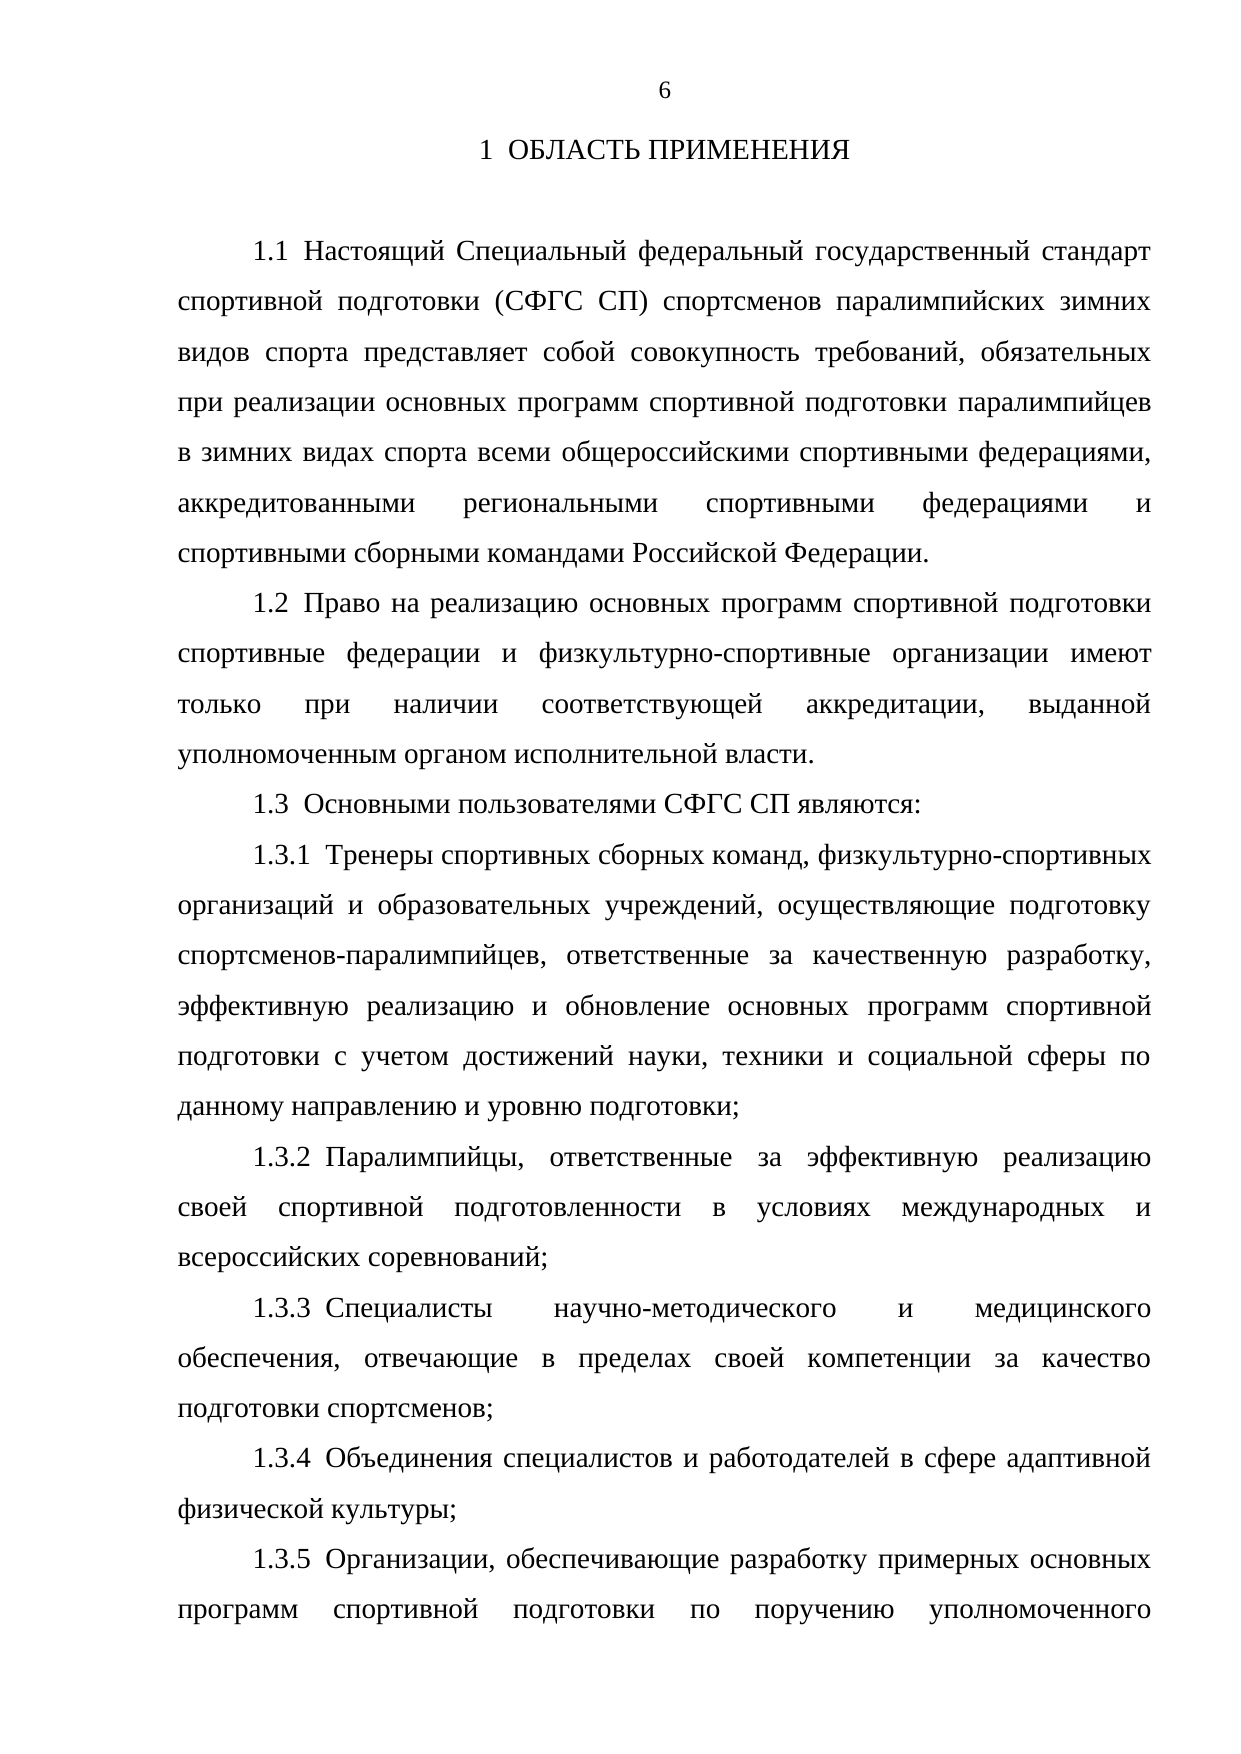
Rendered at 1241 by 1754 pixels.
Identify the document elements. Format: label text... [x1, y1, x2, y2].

text 1.1 Настоящий Специальный федеральный государственный стандарт спортивной подготовки (CФГС СП) спортсменов паралимпийских зимних видов спорта представляет собой совокупность требований, обязательных при реализации основных программ спортивной подготовки паралимпийцев в зимних видах спорта всеми общероссийскими спортивными федерациями, аккредитованными региональными спортивными федерациями и спортивными сборными командами Российской Федерации. [177, 233, 1152, 568]
text 1.3.4 Объединения специалистов и работодателей в сфере адаптивной физической культуры; [177, 1441, 1152, 1524]
text 1.3.1 Тренеры спортивных сборных команд, физкультурно-спортивных организаций и образовательных учреждений, осуществляющие подготовку спортсменов-паралимпийцев, ответственные за качественную разработку, эффективную реализацию и обновление основных программ спортивной подготовки с учетом достижений науки, техники и социальной сферы по данному направлению и уровню подготовки; [177, 837, 1152, 1122]
text 1.3.2 Паралимпийцы, ответственные за эффективную реализацию своей спортивной подготовленности в условиях международных и всероссийских соревнований; [177, 1139, 1152, 1273]
text 1.3.3 Специалисты научно-методического и медицинского обеспечения, отвечающие в пределах своей компетенции за качество подготовки спортсменов; [177, 1290, 1152, 1424]
text 1.3 Основными пользователями CФГС СП являются: [177, 787, 1152, 820]
text 1 ОБЛАСТЬ ПРИМЕНЕНИЯ [177, 132, 1152, 166]
text 1.2 Право на реализацию основных программ спортивной подготовки спортивные федерации и физкультурно-спортивные организации имеют только при наличии соответствующей аккредитации, выданной уполномоченным органом исполнительной власти. [177, 585, 1152, 770]
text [177, 1541, 1152, 1625]
